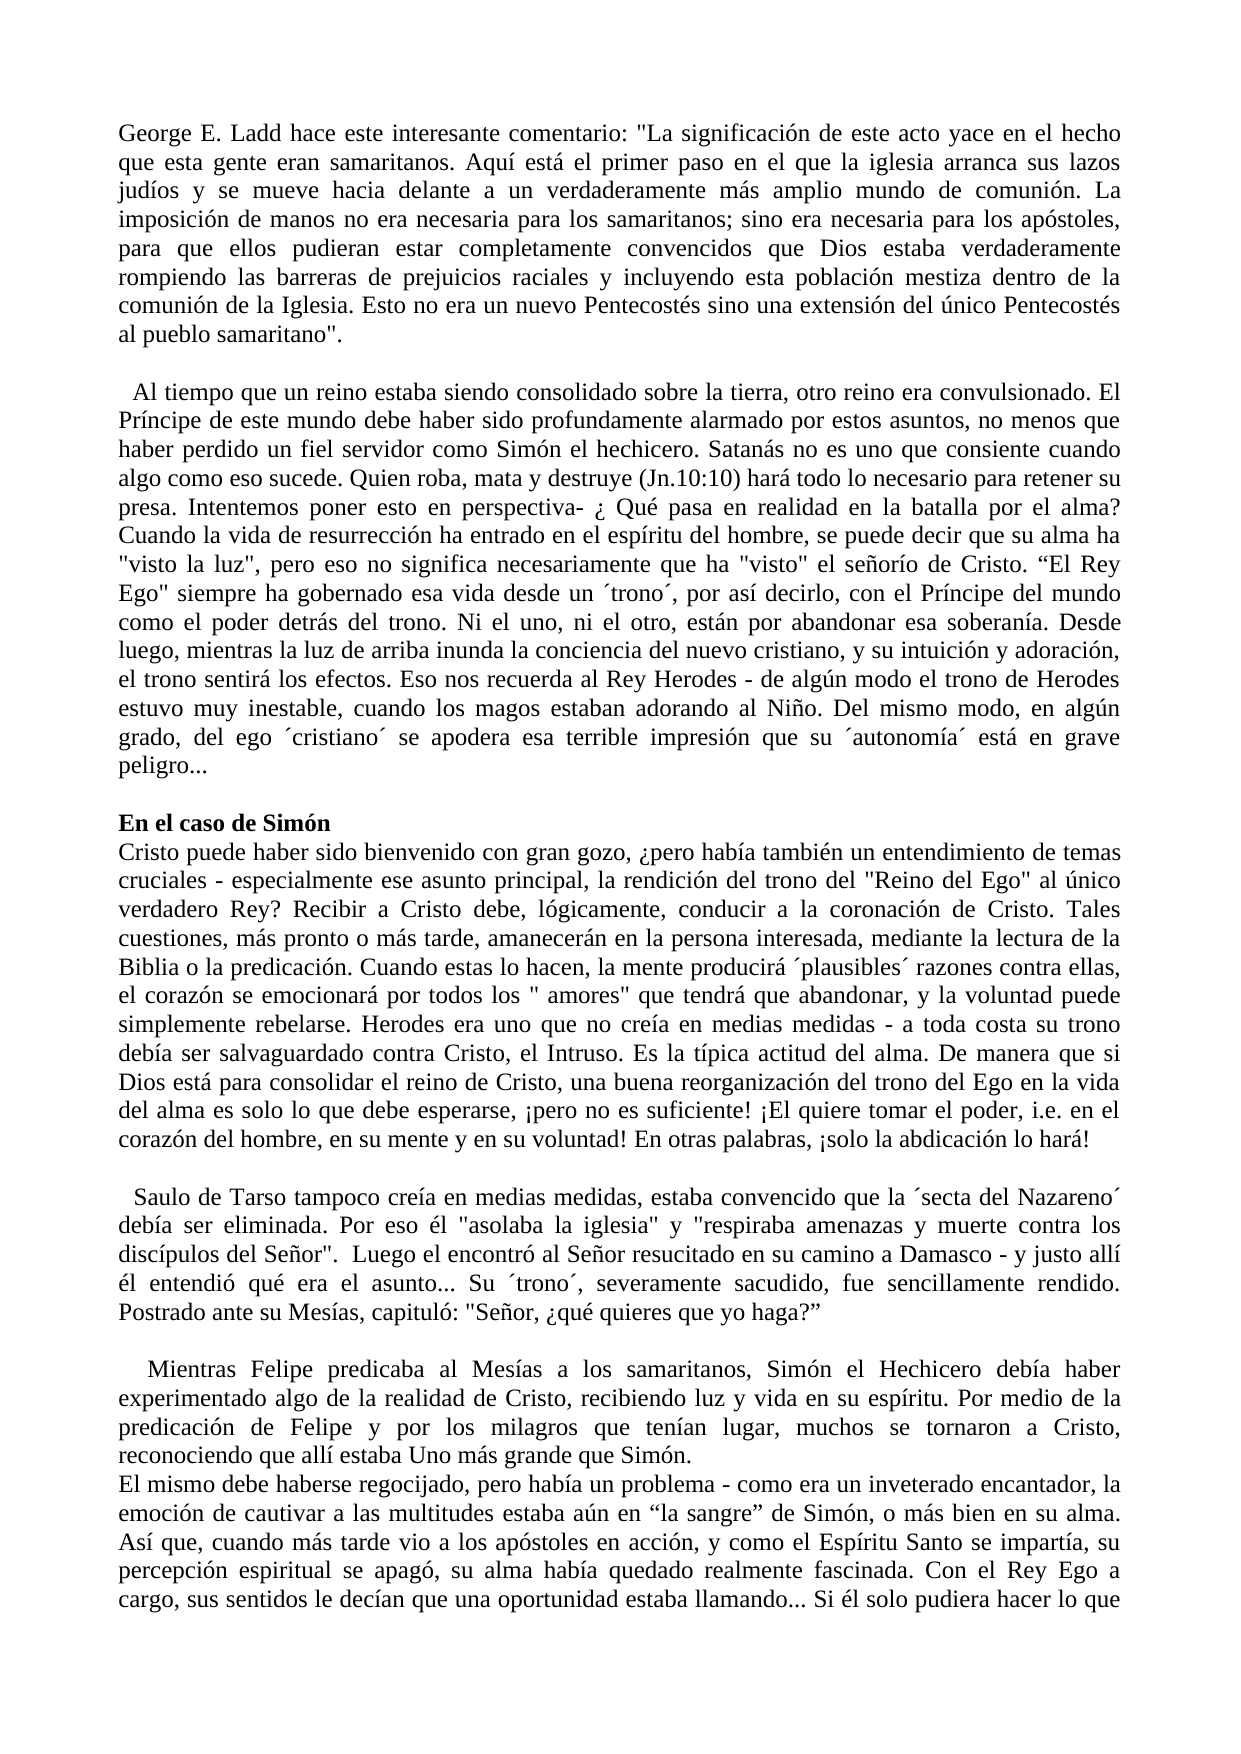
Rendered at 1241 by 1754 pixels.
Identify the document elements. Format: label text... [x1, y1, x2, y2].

text En el caso de Simón [118, 808, 1122, 837]
text Mientras Felipe predicaba al Mesías a los samaritanos, Simón el Hechicero debía haber experimentado algo de la realidad de Cristo, recibiendo luz y vida en su espíritu. Por medio de la predicación de Felipe y por los milagros que tenían lugar, muchos se tornaron a Cristo, reconociendo que allí estaba Uno más grande que Simón. [118, 1354, 1122, 1469]
text Saulo de Tarso tampoco creía en medias medidas, estaba convencido que la ´secta del Nazareno´ debía ser eliminada. Por eso él "asolaba la iglesia" y "respiraba amenazas y muerte contra los discípulos del Señor". Luego el encontró al Señor resucitado en su camino a Damasco - y justo allí él entendió qué era el asunto... Su ´trono´, severamente sacudido, fue sencillamente rendido. Postrado ante su Mesías, capituló: "Señor, ¿qué quieres que yo haga?” [118, 1182, 1122, 1326]
text Cristo puede haber sido bienvenido con gran gozo, ¿pero había también un entendimiento de temas cruciales - especialmente ese asunto principal, la rendición del trono del "Reino del Ego" al único verdadero Rey? Recibir a Cristo debe, lógicamente, conducir a la coronación de Cristo. Tales cuestiones, más pronto o más tarde, amanecerán en la persona interesada, mediante la lectura de la Biblia o la predicación. Cuando estas lo hacen, la mente producirá ´plausibles´ razones contra ellas, el corazón se emocionará por todos los " amores" que tendrá que abandonar, y la voluntad puede simplemente rebelarse. Herodes era uno que no creía en medias medidas - a toda costa su trono debía ser salvaguardado contra Cristo, el Intruso. Es la típica actitud del alma. De manera que si Dios está para consolidar el reino de Cristo, una buena reorganización del trono del Ego en la vida del alma es solo lo que debe esperarse, ¡pero no es suficiente! ¡El quiere tomar el poder, i.e. en el corazón del hombre, en su mente y en su voluntad! En otras palabras, ¡solo la abdicación lo hará! [118, 837, 1122, 1153]
text Al tiempo que un reino estaba siendo consolidado sobre la tierra, otro reino era convulsionado. El Príncipe de este mundo debe haber sido profundamente alarmado por estos asuntos, no menos que haber perdido un fiel servidor como Simón el hechicero. Satanás no es uno que consiente cuando algo como eso sucede. Quien roba, mata y destruye (Jn.10:10) hará todo lo necesario para retener su presa. Intentemos poner esto en perspectiva- ¿ Qué pasa en realidad en la batalla por el alma? Cuando la vida de resurrección ha entrado en el espíritu del hombre, se puede decir que su alma ha "visto la luz", pero eso no significa necesariamente que ha "visto" el señorío de Cristo. “El Rey Ego" siempre ha gobernado esa vida desde un ´trono´, por así decirlo, con el Príncipe del mundo como el poder detrás del trono. Ni el uno, ni el otro, están por abandonar esa soberanía. Desde luego, mientras la luz de arriba inunda la conciencia del nuevo cristiano, y su intuición y adoración, el trono sentirá los efectos. Eso nos recuerda al Rey Herodes - de algún modo el trono de Herodes estuvo muy inestable, cuando los magos estaban adorando al Niño. Del mismo modo, en algún grado, del ego ´cristiano´ se apodera esa terrible impresión que su ´autonomía´ está en grave peligro... [118, 377, 1122, 779]
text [118, 1469, 1122, 1613]
text George E. Ladd hace este interesante comentario: "La significación de este acto yace en el hecho que esta gente eran samaritanos. Aquí está el primer paso en el que la iglesia arranca sus lazos judíos y se mueve hacia delante a un verdaderamente más amplio mundo de comunión. La imposición de manos no era necesaria para los samaritanos; sino era necesaria para los apóstoles, para que ellos pudieran estar completamente convencidos que Dios estaba verdaderamente rompiendo las barreras de prejuicios raciales y incluyendo esta población mestiza dentro de la comunión de la Iglesia. Esto no era un nuevo Pentecostés sino una extensión del único Pentecostés al pueblo samaritano". [118, 118, 1122, 348]
